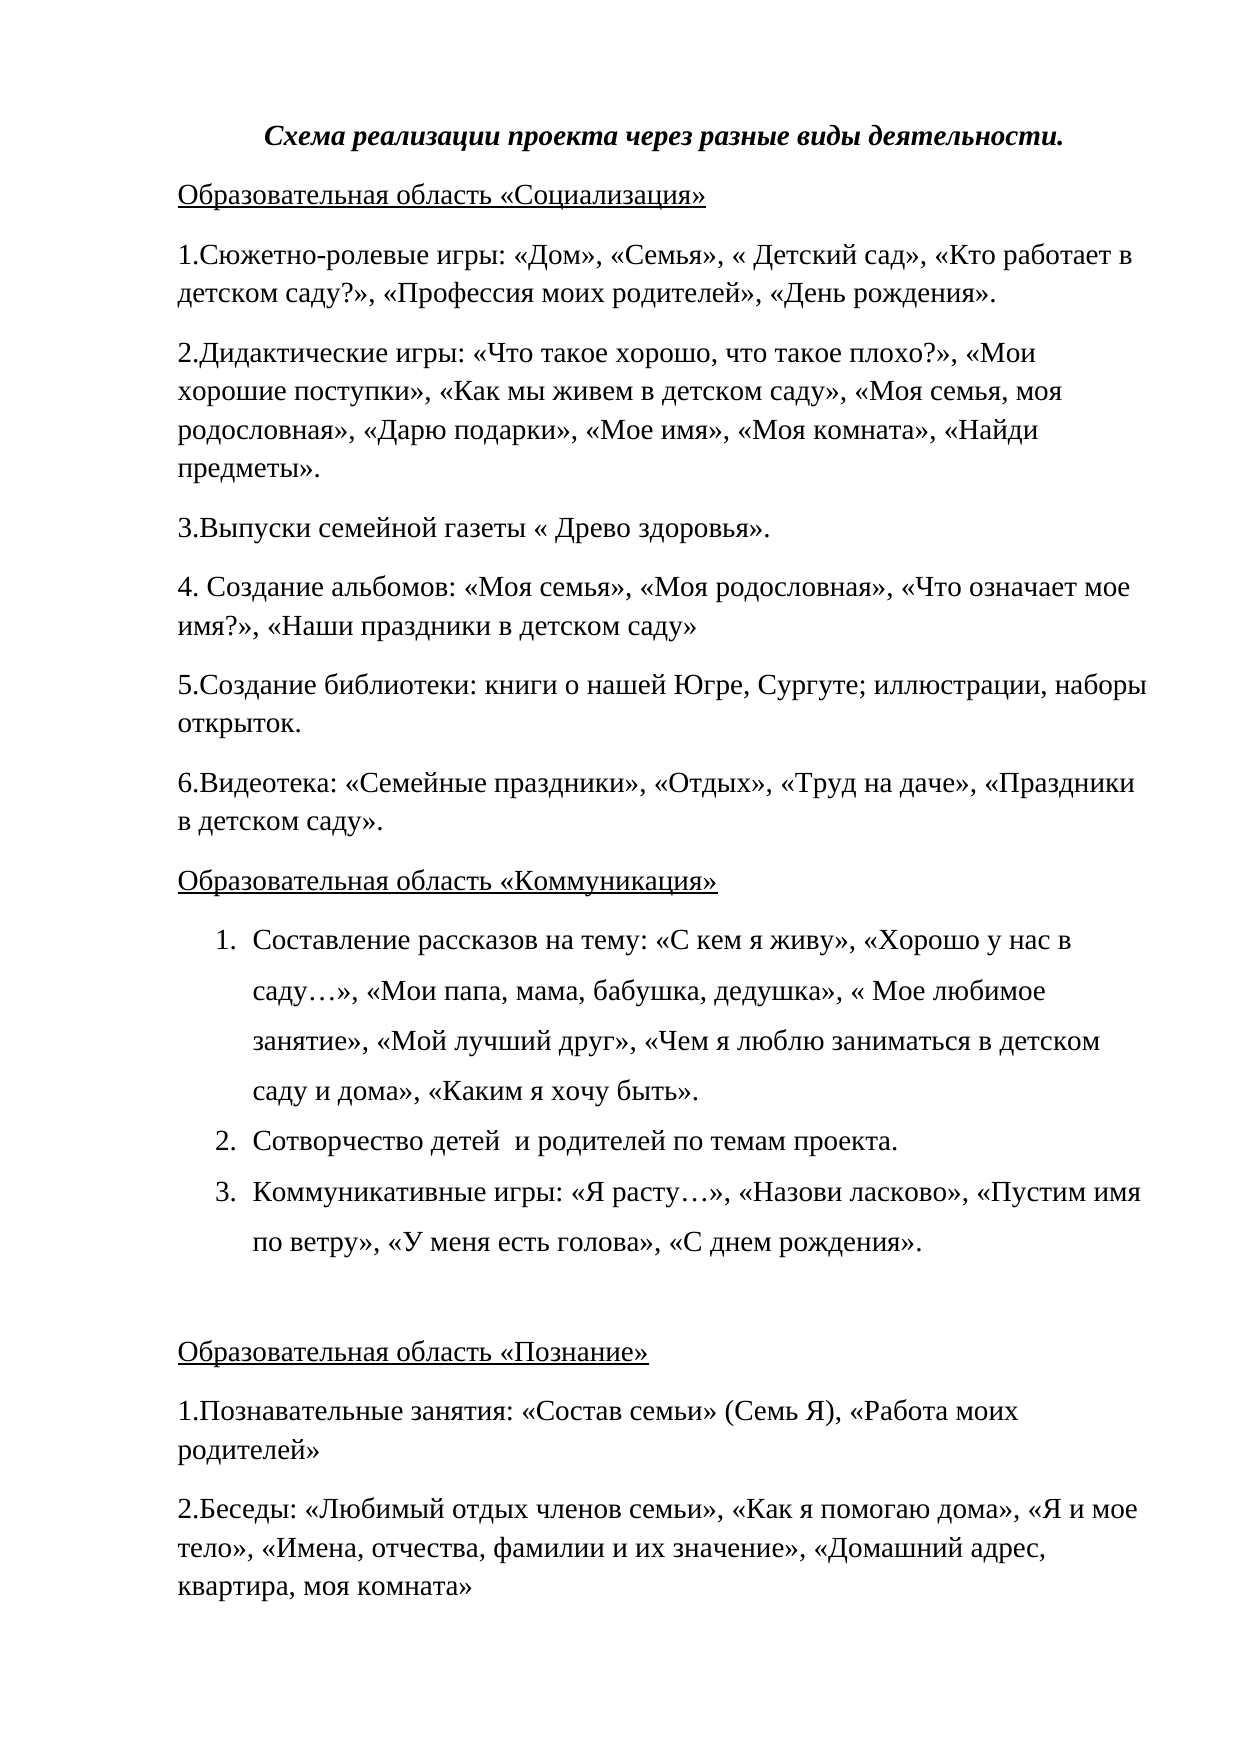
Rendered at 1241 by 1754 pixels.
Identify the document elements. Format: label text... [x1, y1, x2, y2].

text 6.Видеотека: «Семейные праздники», «Отдых», «Труд на даче», «Праздники в детском саду». [177, 765, 1152, 837]
text 3.Выпуски семейной газеты « Древо здоровья». [177, 510, 1152, 543]
text Схема реализации проекта через разные виды деятельности. [177, 118, 1152, 152]
text 2.Дидактические игры: «Что такое хорошо, что такое плохо?», «Мои хорошие поступки», «Как мы живем в детском саду», «Моя семья, моя родословная», «Дарю подарки», «Мое имя», «Моя комната», «Найди предметы». [177, 335, 1152, 484]
text 4. Создание альбомов: «Моя семья», «Моя родословная», «Что означает мое имя?», «Наши праздники в детском саду» [177, 569, 1152, 641]
text Образовательная область «Познание» [177, 1334, 1152, 1367]
list Коммуникативные игры: «Я расту…», «Назови ласково», «Пустим имя по ветру», «У меня есть голова», «С днем рождения». [215, 1174, 1152, 1258]
list Составление рассказов на тему: «С кем я живу», «Хорошо у нас в саду…», «Мои папа, мама, бабушка, дедушка», « Мое любимое занятие», «Мой лучший друг», «Чем я люблю заниматься в детском саду и дома», «Каким я хочу быть». [215, 922, 1152, 1107]
list Сотворчество детей и родителей по темам проекта. [215, 1123, 1152, 1157]
text 2.Беседы: «Любимый отдых членов семьи», «Как я помогаю дома», «Я и мое тело», «Имена, отчества, фамилии и их значение», «Домашний адрес, квартира, моя комната» [177, 1491, 1152, 1602]
text Образовательная область «Социализация» [177, 177, 1152, 211]
text 5.Создание библиотеки: книги о нашей Югре, Сургуте; иллюстрации, наборы открыток. [177, 667, 1152, 739]
text 1.Познавательные занятия: «Состав семьи» (Семь Я), «Работа моих родителей» [177, 1393, 1152, 1465]
text Образовательная область «Коммуникация» [177, 863, 1152, 896]
text 1.Сюжетно-ролевые игры: «Дом», «Семья», « Детский сад», «Кто работает в детском саду?», «Профессия моих родителей», «День рождения». [177, 237, 1152, 309]
